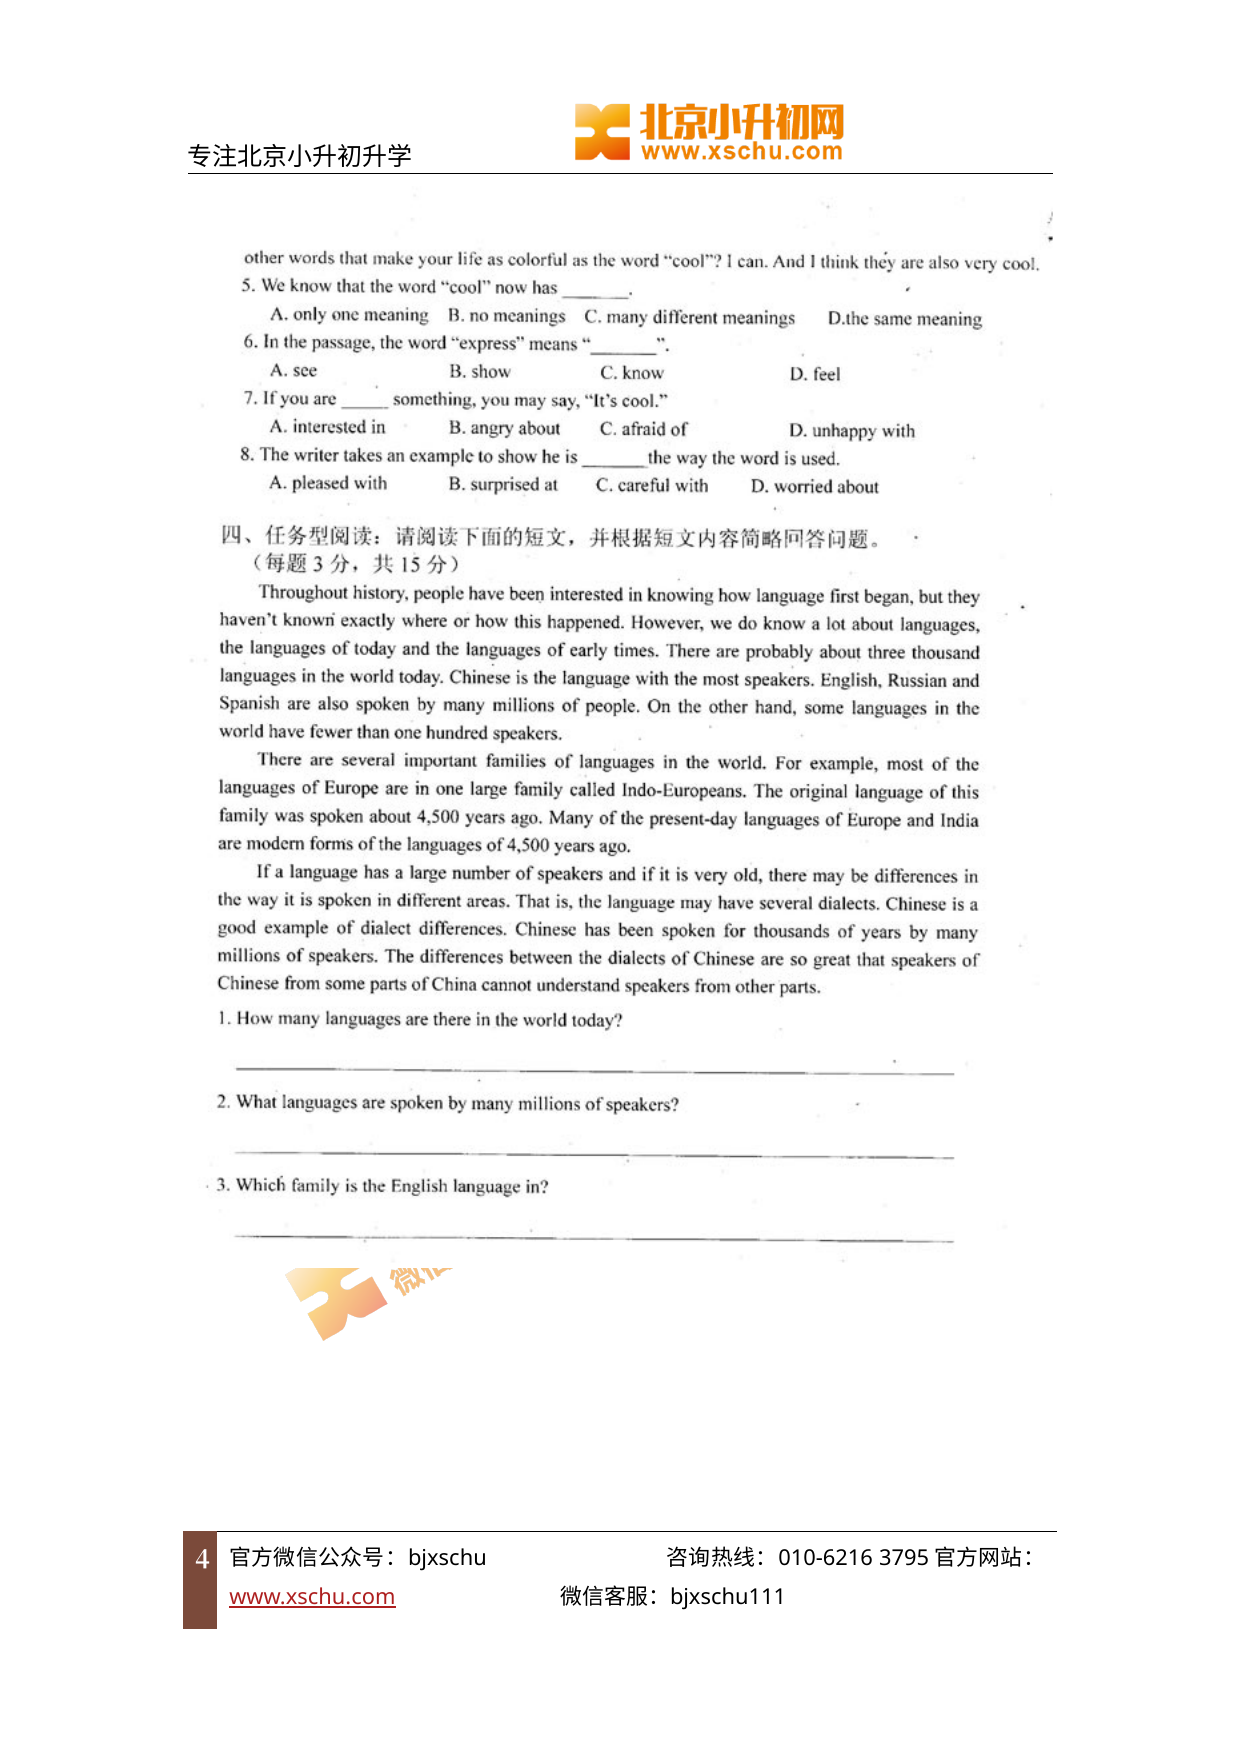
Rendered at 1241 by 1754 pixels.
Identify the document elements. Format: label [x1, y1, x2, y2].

picture [569, 88, 850, 166]
picture [187, 186, 1053, 1481]
